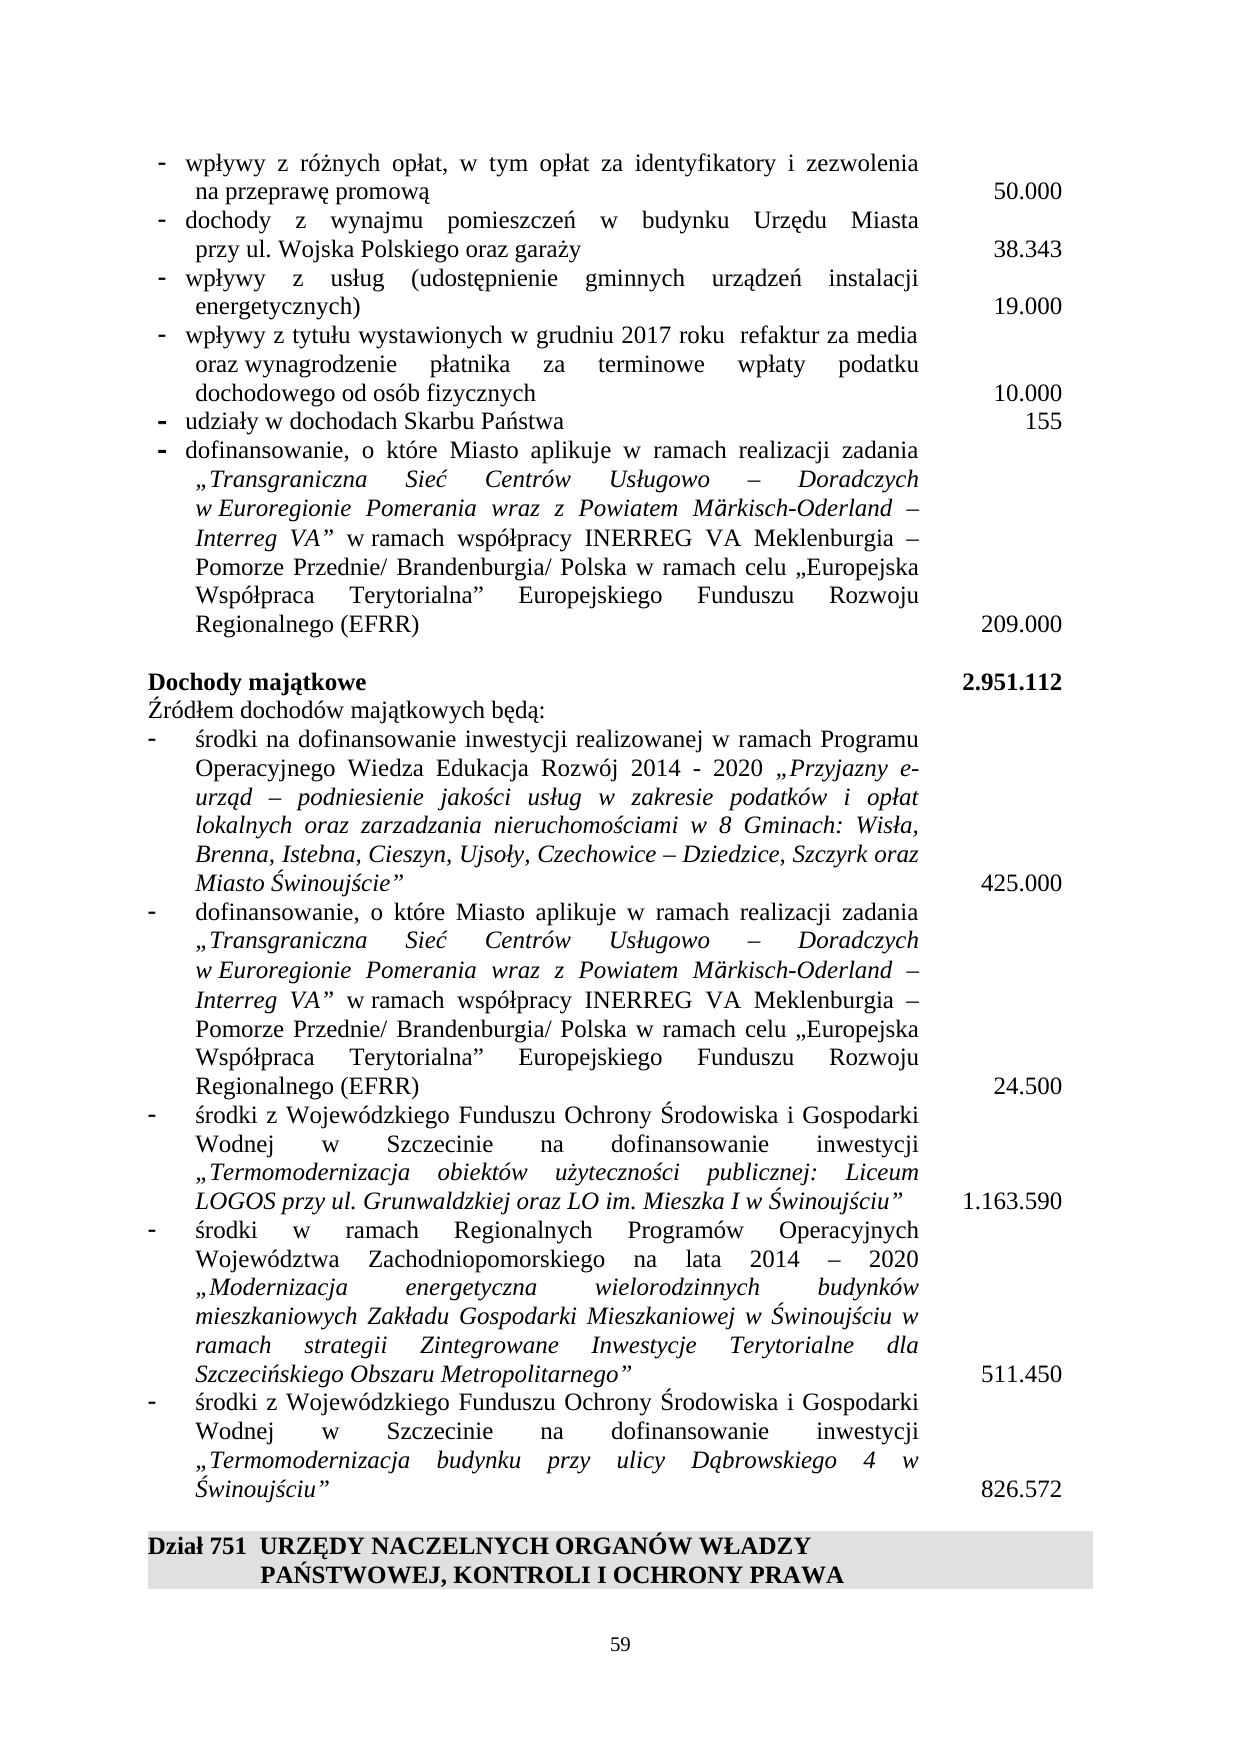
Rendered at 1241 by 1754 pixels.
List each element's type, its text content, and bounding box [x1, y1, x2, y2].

list środki z Wojewódzkiego Funduszu Ochrony Środowiska i Gospodarki Wodnej w Szczecinie na dofinansowanie inwestycji „Termomodernizacja obiektów użyteczności publicznej: Liceum LOGOS przy ul. Grunwaldzkiej oraz LO im. Mieszka I w Świnoujściu” 1.163.590 [148, 1100, 919, 1215]
list dochody z wynajmu pomieszczeń w budynku Urzędu Miasta przy ul. Wojska Polskiego oraz garaży 38.343 [158, 205, 919, 263]
text Dział 751 URZĘDY NACZELNYCH ORGANÓW WŁADZY [148, 1531, 1093, 1560]
list wpływy z różnych opłat, w tym opłat za identyfikatory i zezwolenia na przeprawę promową 50.000 [158, 148, 919, 205]
text Dochody majątkowe 2.951.112 [148, 667, 919, 696]
text Źródłem dochodów majątkowych będą: [148, 696, 919, 724]
list wpływy z tytułu wystawionych w grudniu 2017 roku refaktur za media oraz wynagrodzenie płatnika za terminowe wpłaty podatku dochodowego od osób fizycznych 10.000 [158, 320, 919, 406]
list wpływy z usług (udostępnienie gminnych urządzeń instalacji energetycznych) 19.000 [158, 263, 919, 320]
list środki z Wojewódzkiego Funduszu Ochrony Środowiska i Gospodarki Wodnej w Szczecinie na dofinansowanie inwestycji „Termomodernizacja budynku przy ulicy Dąbrowskiego 4 w Świnoujściu” 826.572 [148, 1387, 919, 1502]
text PAŃSTWOWEJ, KONTROLI I OCHRONY PRAWA [148, 1560, 1093, 1589]
list środki w ramach Regionalnych Programów Operacyjnych Województwa Zachodniopomorskiego na lata 2014 – 2020 „Modernizacja energetyczna wielorodzinnych budynków mieszkaniowych Zakładu Gospodarki Mieszkaniowej w Świnoujściu w ramach strategii Zintegrowane Inwestycje Terytorialne dla Szczecińskiego Obszaru Metropolitarnego” 511.450 [148, 1215, 919, 1387]
list środki na dofinansowanie inwestycji realizowanej w ramach Programu Operacyjnego Wiedza Edukacja Rozwój 2014 - 2020 „Przyjazny e-urząd – podniesienie jakości usług w zakresie podatków i opłat lokalnych oraz zarzadzania nieruchomościami w 8 Gminach: Wisła, Brenna, Istebna, Cieszyn, Ujsoły, Czechowice – Dziedzice, Szczyrk oraz Miasto Świnoujście” 425.000 [148, 724, 919, 897]
list dofinansowanie, o które Miasto aplikuje w ramach realizacji zadania „Transgraniczna Sieć Centrów Usługowo – Doradczych w Euroregionie Pomerania wraz z Powiatem Märkisch-Oderland – Interreg VA” w ramach współpracy INERREG VA Meklenburgia – Pomorze Przednie/ Brandenburgia/ Polska w ramach celu „Europejska Współpraca Terytorialna” Europejskiego Funduszu Rozwoju Regionalnego (EFRR) 24.500 [148, 897, 919, 1100]
list dofinansowanie, o które Miasto aplikuje w ramach realizacji zadania „Transgraniczna Sieć Centrów Usługowo – Doradczych w Euroregionie Pomerania wraz z Powiatem Märkisch-Oderland – Interreg VA” w ramach współpracy INERREG VA Meklenburgia – Pomorze Przednie/ Brandenburgia/ Polska w ramach celu „Europejska Współpraca Terytorialna” Europejskiego Funduszu Rozwoju Regionalnego (EFRR) 209.000 [158, 435, 919, 638]
list udziały w dochodach Skarbu Państwa 155 [158, 406, 919, 435]
